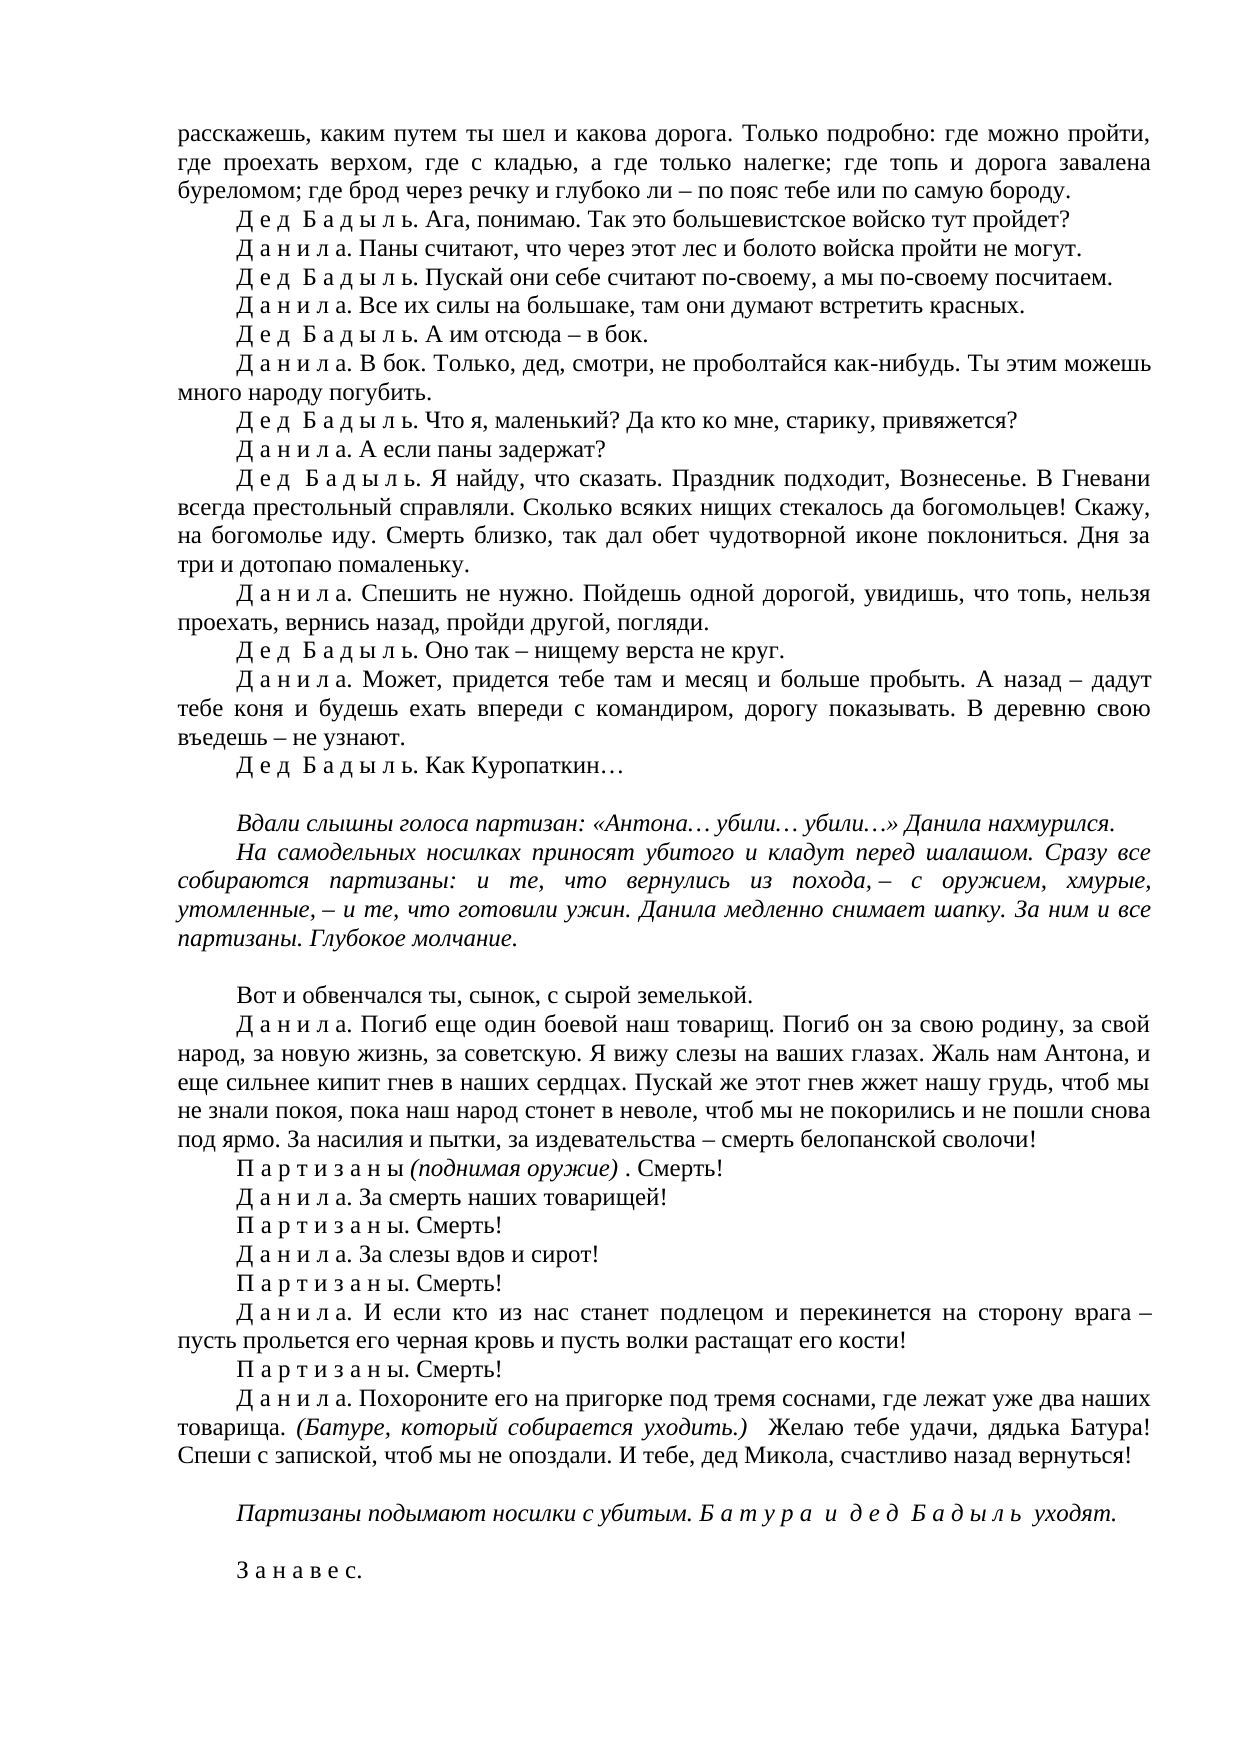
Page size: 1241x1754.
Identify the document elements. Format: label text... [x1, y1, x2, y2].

text Д е д Б а д ы л ь. А им отсюда – в бок. [177, 319, 1152, 348]
text П а р т и з а н ы. Смерть! [177, 1211, 1152, 1239]
text П а р т и з а н ы. Смерть! [177, 1268, 1152, 1297]
text Д е д Б а д ы л ь. Что я, маленький? Да кто ко мне, старику, привяжется? [177, 406, 1152, 434]
text Д а н и л а. За слезы вдов и сирот! [177, 1239, 1152, 1268]
text Вот и обвенчался ты, сынок, с сырой земелькой. [177, 981, 1152, 1009]
text П а р т и з а н ы. Смерть! [177, 1354, 1152, 1383]
text Д а н и л а. В бок. Только, дед, смотри, не проболтайся как-нибудь. Ты этим можешь много народу погубить. [177, 348, 1152, 406]
text На самодельных носилках приносят убитого и кладут перед шалашом. Сразу все собираются партизаны: и те, что вернулись из похода, – с оружием, хмурые, утомленные, – и те, что готовили ужин. Данила медленно снимает шапку. За ним и все партизаны. Глубокое молчание. [177, 837, 1152, 952]
text Вдали слышны голоса партизан: «Антона… убили… убили…» Данила нахмурился. [177, 808, 1152, 837]
text Д а н и л а. А если паны задержат? [177, 434, 1152, 463]
text Д а н и л а. И если кто из нас станет подлецом и перекинется на сторону врага – пусть прольется его черная кровь и пусть волки растащат его кости! [177, 1297, 1152, 1354]
text Партизаны подымают носилки с убитым. Б а т у р а и д е д Б а д ы л ь уходят. [177, 1498, 1152, 1527]
text Д е д Б а д ы л ь. Ага, понимаю. Так это большевистское войско тут пройдет? [177, 204, 1152, 233]
text Д а н и л а. Спешить не нужно. Пойдешь одной дорогой, увидишь, что топь, нельзя проехать, вернись назад, пройди другой, погляди. [177, 578, 1152, 636]
text Д е д Б а д ы л ь. Оно так – нищему верста не круг. [177, 636, 1152, 664]
text Д а н и л а. Паны считают, что через этот лес и болото войска пройти не могут. [177, 233, 1152, 262]
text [177, 118, 1152, 204]
text З а н а в е с. [177, 1556, 1152, 1584]
text Д е д Б а д ы л ь. Как Куропаткин… [177, 751, 1152, 779]
text Д е д Б а д ы л ь. Пускай они себе считают по-своему, а мы по-своему посчитаем. [177, 262, 1152, 291]
text Д а н и л а. Похороните его на пригорке под тремя соснами, где лежат уже два наших товарища. (Батуре, который собирается уходить.) Желаю тебе удачи, дядька Батура! Спеши с запиской, чтоб мы не опоздали. И тебе, дед Микола, счастливо назад вернуться! [177, 1383, 1152, 1469]
text Д а н и л а. Может, придется тебе там и месяц и больше пробыть. А назад – дадут тебе коня и будешь ехать впереди с командиром, дорогу показывать. В деревню свою въедешь – не узнают. [177, 664, 1152, 751]
text Д е д Б а д ы л ь. Я найду, что сказать. Праздник подходит, Вознесенье. В Гневани всегда престольный справляли. Сколько всяких нищих стекалось да богомольцев! Скажу, на богомолье иду. Смерть близко, так дал обет чудотворной иконе поклониться. Дня за три и дотопаю помаленьку. [177, 463, 1152, 578]
text Д а н и л а. Все их силы на большаке, там они думают встретить красных. [177, 291, 1152, 319]
text Д а н и л а. Погиб еще один боевой наш товарищ. Погиб он за свою родину, за свой народ, за новую жизнь, за советскую. Я вижу слезы на ваших глазах. Жаль нам Антона, и еще сильнее кипит гнев в наших сердцах. Пускай же этот гнев жжет нашу грудь, чтоб мы не знали покоя, пока наш народ стонет в неволе, чтоб мы не покорились и не пошли снова под ярмо. За насилия и пытки, за издевательства – смерть белопанской сволочи! [177, 1009, 1152, 1153]
text П а р т и з а н ы (поднимая оружие) . Смерть! [177, 1153, 1152, 1182]
text Д а н и л а. За смерть наших товарищей! [177, 1182, 1152, 1211]
